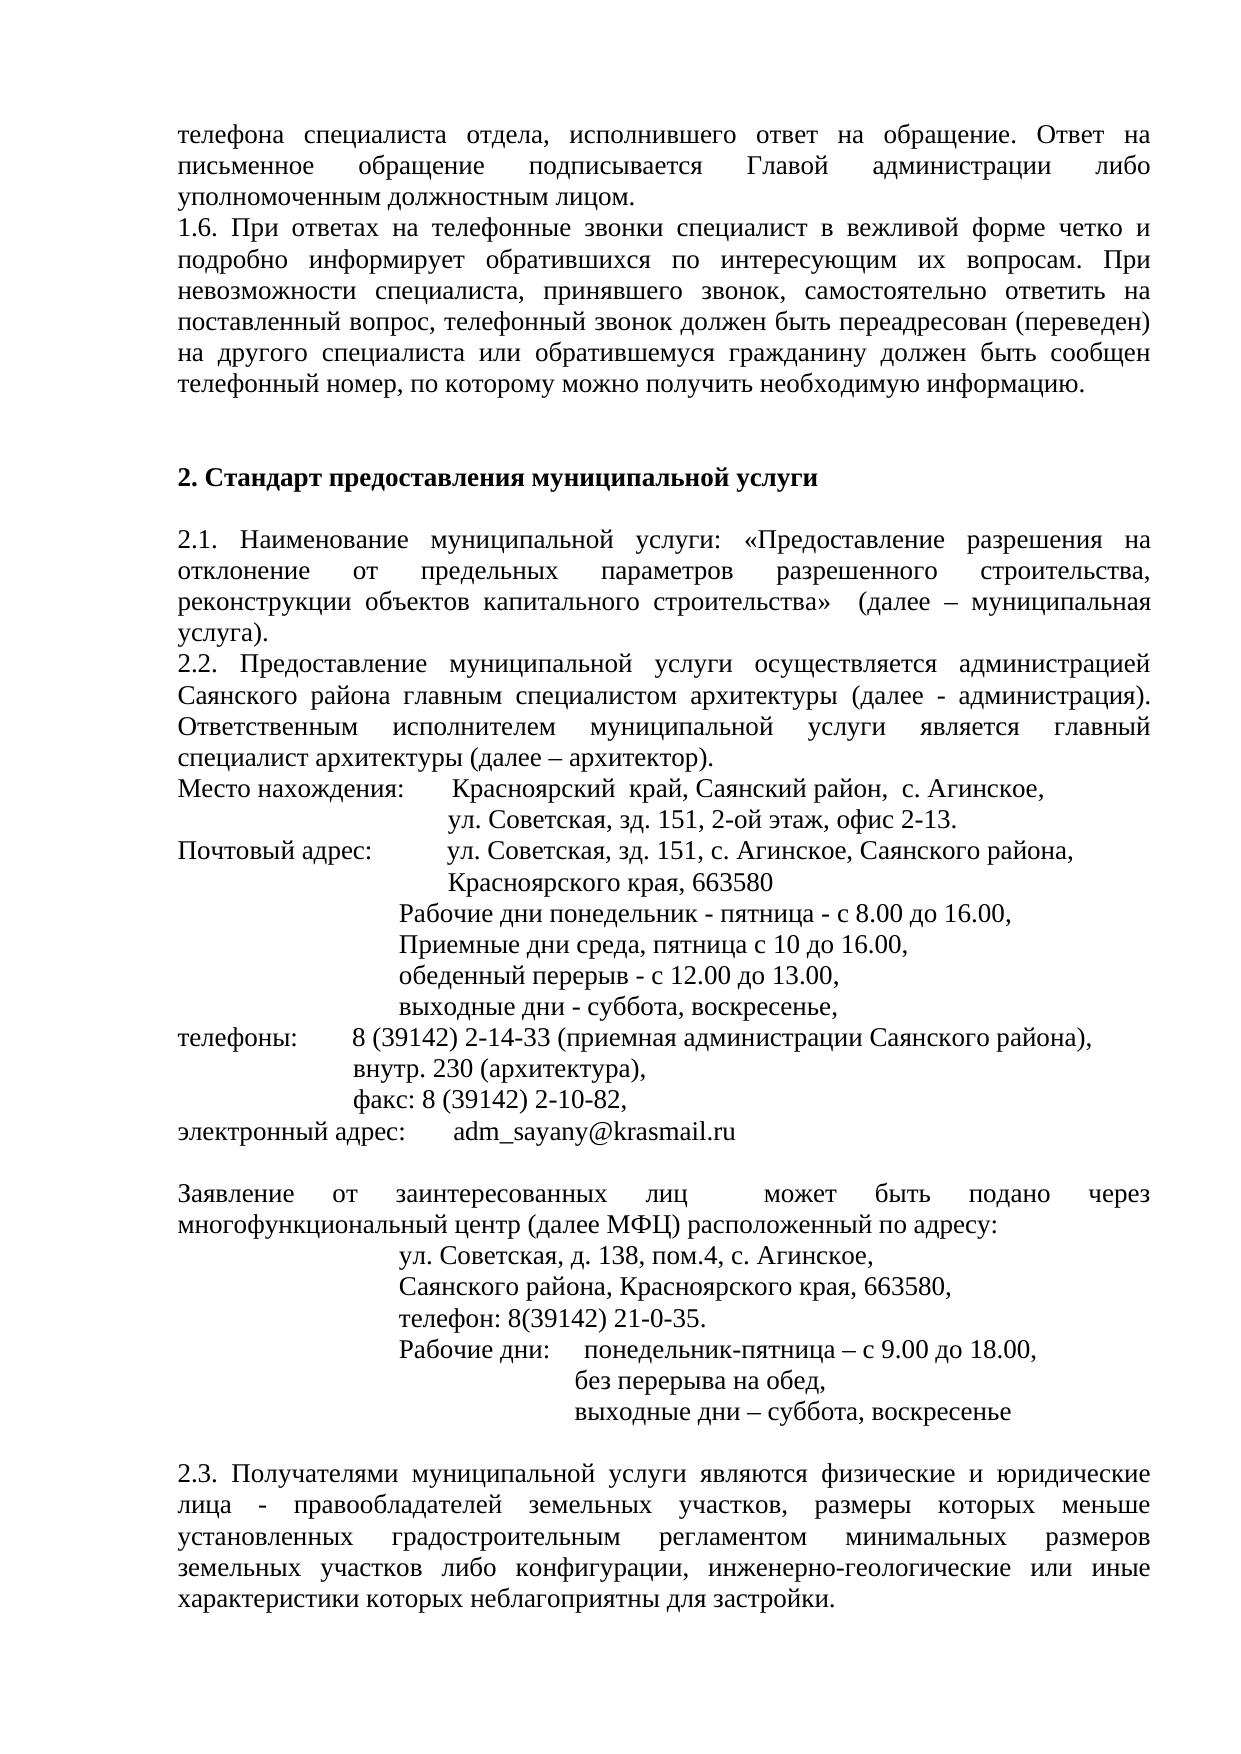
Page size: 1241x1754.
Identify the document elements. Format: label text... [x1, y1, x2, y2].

text ул. Советская, д. 138, пом.4, с. Агинское, [399, 1239, 1152, 1271]
text телефон: 8(39142) 21-0-35. [399, 1302, 1152, 1333]
text 2. Стандарт предоставления муниципальной услуги [177, 461, 1152, 492]
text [177, 118, 1152, 212]
text обеденный перерыв - с 12.00 до 13.00, [399, 959, 1152, 990]
text выходные дни – суббота, воскресенье [399, 1395, 1152, 1426]
text Рабочие дни понедельник - пятница - с 8.00 до 16.00, [399, 897, 1152, 928]
text Рабочие дни: понедельник-пятница – с 9.00 до 18.00, [399, 1333, 1152, 1364]
text Заявление от заинтересованных лиц может быть подано через многофункциональный центр (далее МФЦ) расположенный по адресу: [177, 1177, 1152, 1239]
text Почтовый адрес: ул. Советская, зд. 151, с. Агинское, Саянского района, [177, 834, 1152, 866]
text Место нахождения: Красноярский край, Саянский район, с. Агинское, [177, 772, 1152, 803]
text 1.6. При ответах на телефонные звонки специалист в вежливой форме четко и подробно информирует обратившихся по интересующим их вопросам. При невозможности специалиста, принявшего звонок, самостоятельно ответить на поставленный вопрос, телефонный звонок должен быть переадресован (переведен) на другого специалиста или обратившемуся гражданину должен быть сообщен телефонный номер, по которому можно получить необходимую информацию. [177, 212, 1152, 398]
text Приемные дни среда, пятница с 10 до 16.00, [399, 928, 1152, 959]
text 2.2. Предоставление муниципальной услуги осуществляется администрацией Саянского района главным специалистом архитектуры (далее - администрация). Ответственным исполнителем муниципальной услуги является главный специалист архитектуры (далее – архитектор). [177, 648, 1152, 772]
text 2.3. Получателями муниципальной услуги являются физические и юридические лица - правообладателей земельных участков, размеры которых меньше установленных градостроительным регламентом минимальных размеров земельных участков либо конфигурации, инженерно-геологические или иные характеристики которых неблагоприятны для застройки. [177, 1457, 1152, 1613]
text внутр. 230 (архитектура), [177, 1052, 1152, 1084]
text без перерыва на обед, [399, 1364, 1152, 1395]
text 2.1. Наименование муниципальной услуги: «Предоставление разрешения на отклонение от предельных параметров разрешенного строительства, реконструкции объектов капитального строительства» (далее – муниципальная услуга). [177, 523, 1152, 648]
text выходные дни - суббота, воскресенье, [399, 990, 1152, 1021]
text электронный адрес: adm_sayany@krasmail.ru [177, 1115, 1152, 1146]
text факс: 8 (39142) 2-10-82, [177, 1084, 1152, 1115]
text телефоны: 8 (39142) 2-14-33 (приемная администрации Саянского района), [177, 1021, 1152, 1052]
text Красноярского края, 663580 [177, 866, 1152, 897]
text Саянского района, Красноярского края, 663580, [399, 1271, 1152, 1302]
text ул. Советская, зд. 151, 2-ой этаж, офис 2-13. [177, 803, 1152, 834]
